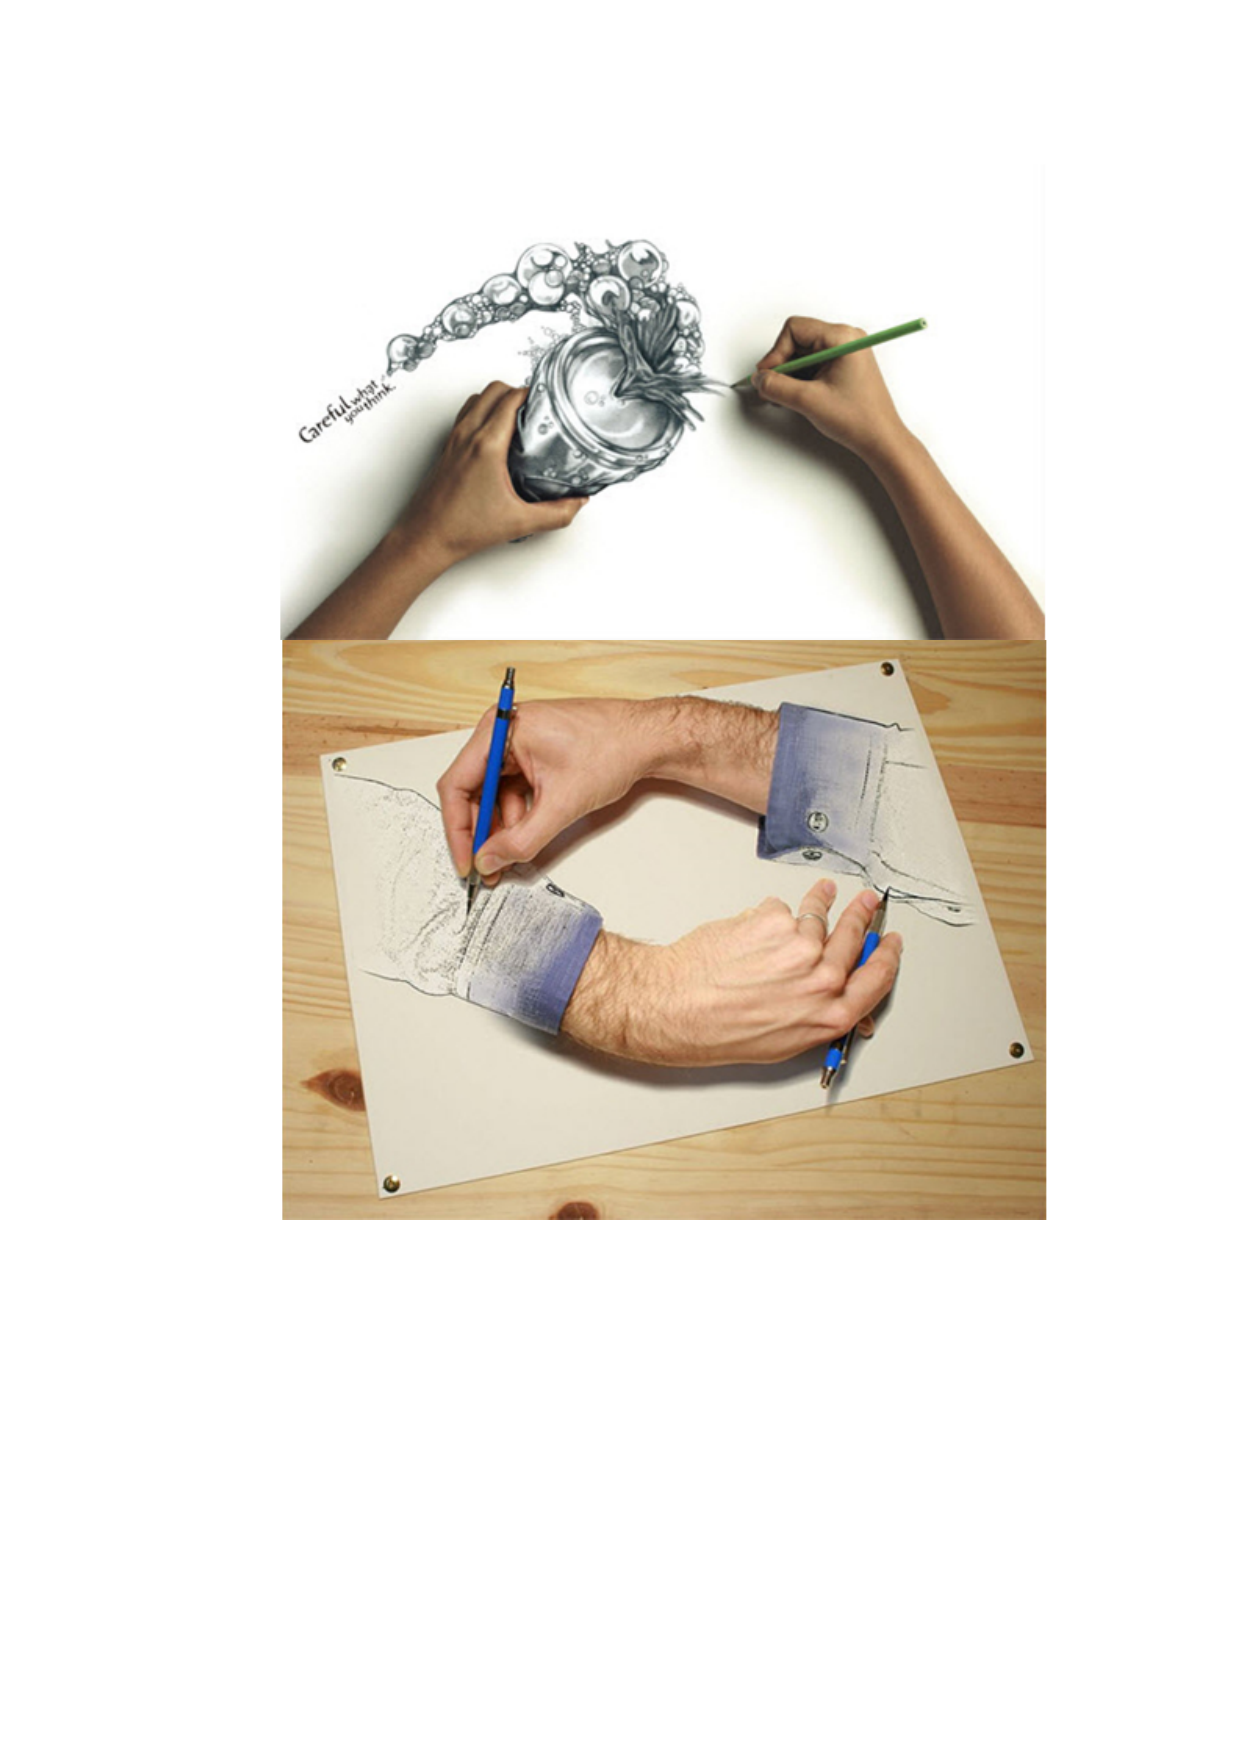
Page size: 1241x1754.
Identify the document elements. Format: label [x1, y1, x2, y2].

picture [279, 118, 1050, 1220]
